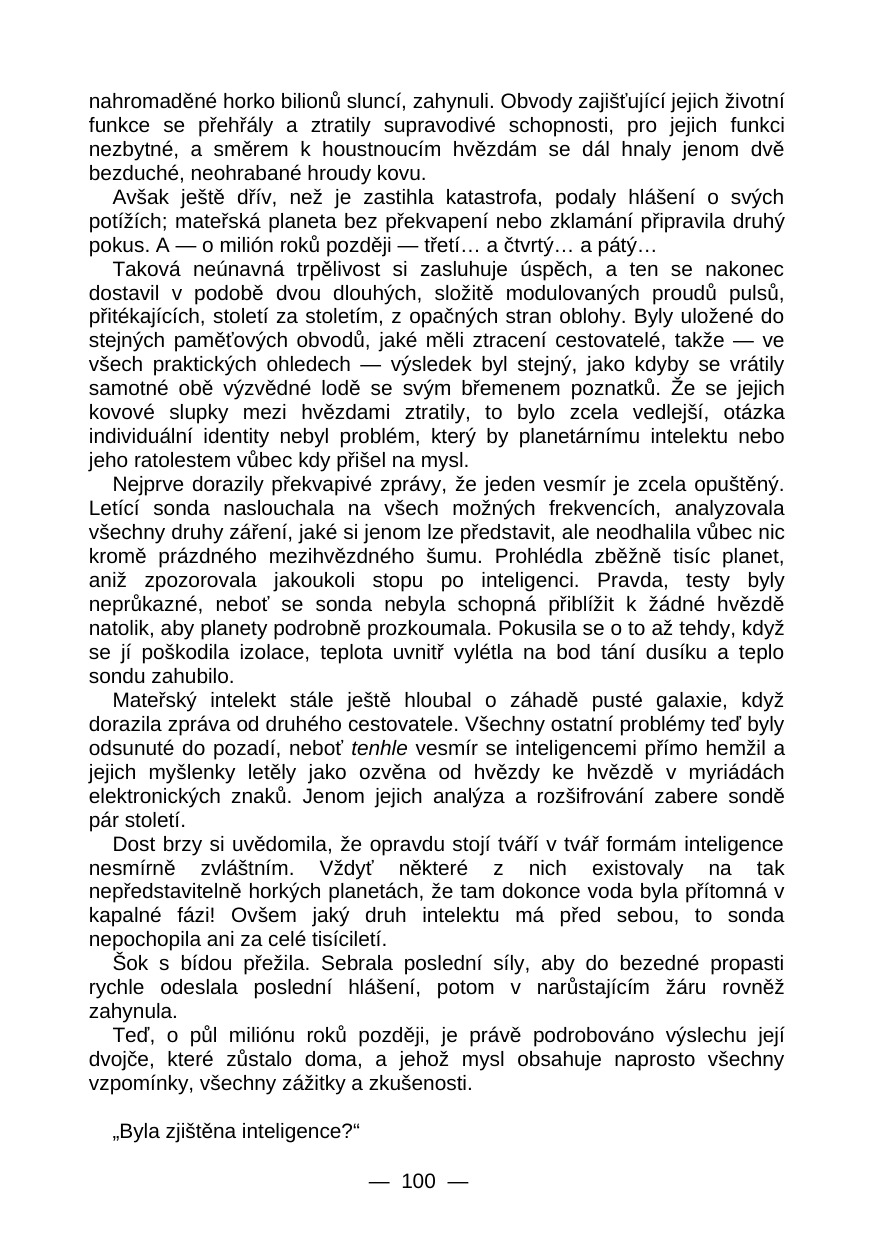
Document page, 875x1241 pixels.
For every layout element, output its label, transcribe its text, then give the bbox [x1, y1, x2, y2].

text Nejprve dorazily překvapivé zprávy, že jeden vesmír je zcela opuštěný. Letící sonda naslouchala na všech možných frekvencích, analyzovala všechny druhy záření, jaké si jenom lze představit, ale neodhalila vůbec nic kromě prázdného mezihvězdného šumu. Prohlédla zběžně tisíc planet, aniž zpozorovala jakoukoli stopu po inteligenci. Pravda, testy byly neprůkazné, neboť se sonda nebyla schopná přiblížit k žádné hvězdě natolik, aby planety podrobně prozkoumala. Pokusila se o to až tehdy, když se jí poškodila izolace, teplota uvnitř vylétla na bod tání dusíku a teplo sondu zahubilo. [89, 472, 785, 688]
text Taková neúnavná trpělivost si zasluhuje úspěch, a ten se nakonec dostavil v podobě dvou dlouhých, složitě modulovaných proudů pulsů, přitékajících, století za stoletím, z opačných stran oblohy. Byly uložené do stejných paměťových obvodů, jaké měli ztracení cestovatelé, takže — ve všech praktických ohledech — výsledek byl stejný, jako kdyby se vrátily samotné obě výzvědné lodě se svým břemenem poznatků. Že se jejich kovové slupky mezi hvězdami ztratily, to bylo zcela vedlejší, otázka individuální identity nebyl problém, který by planetárnímu intelektu nebo jeho ratolestem vůbec kdy přišel na mysl. [89, 256, 785, 472]
text Mateřský intelekt stále ještě hloubal o záhadě pusté galaxie, když dorazila zpráva od druhého cestovatele. Všechny ostatní problémy teď byly odsunuté do pozadí, neboť tenhle vesmír se inteligencemi přímo hemžil a jejich myšlenky letěly jako ozvěna od hvězdy ke hvězdě v myriádách elektronických znaků. Jenom jejich analýza a rozšifrování zabere sondě pár století. [89, 688, 785, 831]
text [89, 89, 785, 184]
text „Byla zjištěna inteligence?“ [89, 1119, 785, 1143]
text Dost brzy si uvědomila, že opravdu stojí tváří v tvář formám inteligence nesmírně zvláštním. Vždyť některé z nich existovaly na tak nepředstavitelně horkých planetách, že tam dokonce voda byla přítomná v kapalné fázi! Ovšem jaký druh intelektu má před sebou, to sonda nepochopila ani za celé tisíciletí. [89, 831, 785, 951]
text Teď, o půl miliónu roků později, je právě podrobováno výslechu její dvojče, které zůstalo doma, a jehož mysl obsahuje naprosto všechny vzpomínky, všechny zážitky a zkušenosti. [89, 1023, 785, 1095]
text Šok s bídou přežila. Sebrala poslední síly, aby do bezedné propasti rychle odeslala poslední hlášení, potom v narůstajícím žáru rovněž zahynula. [89, 951, 785, 1023]
text Avšak ještě dřív, než je zastihla katastrofa, podaly hlášení o svých potížích; mateřská planeta bez překvapení nebo zklamání připravila druhý pokus. A — o milión roků později — třetí… a čtvrtý… a pátý… [89, 184, 785, 256]
